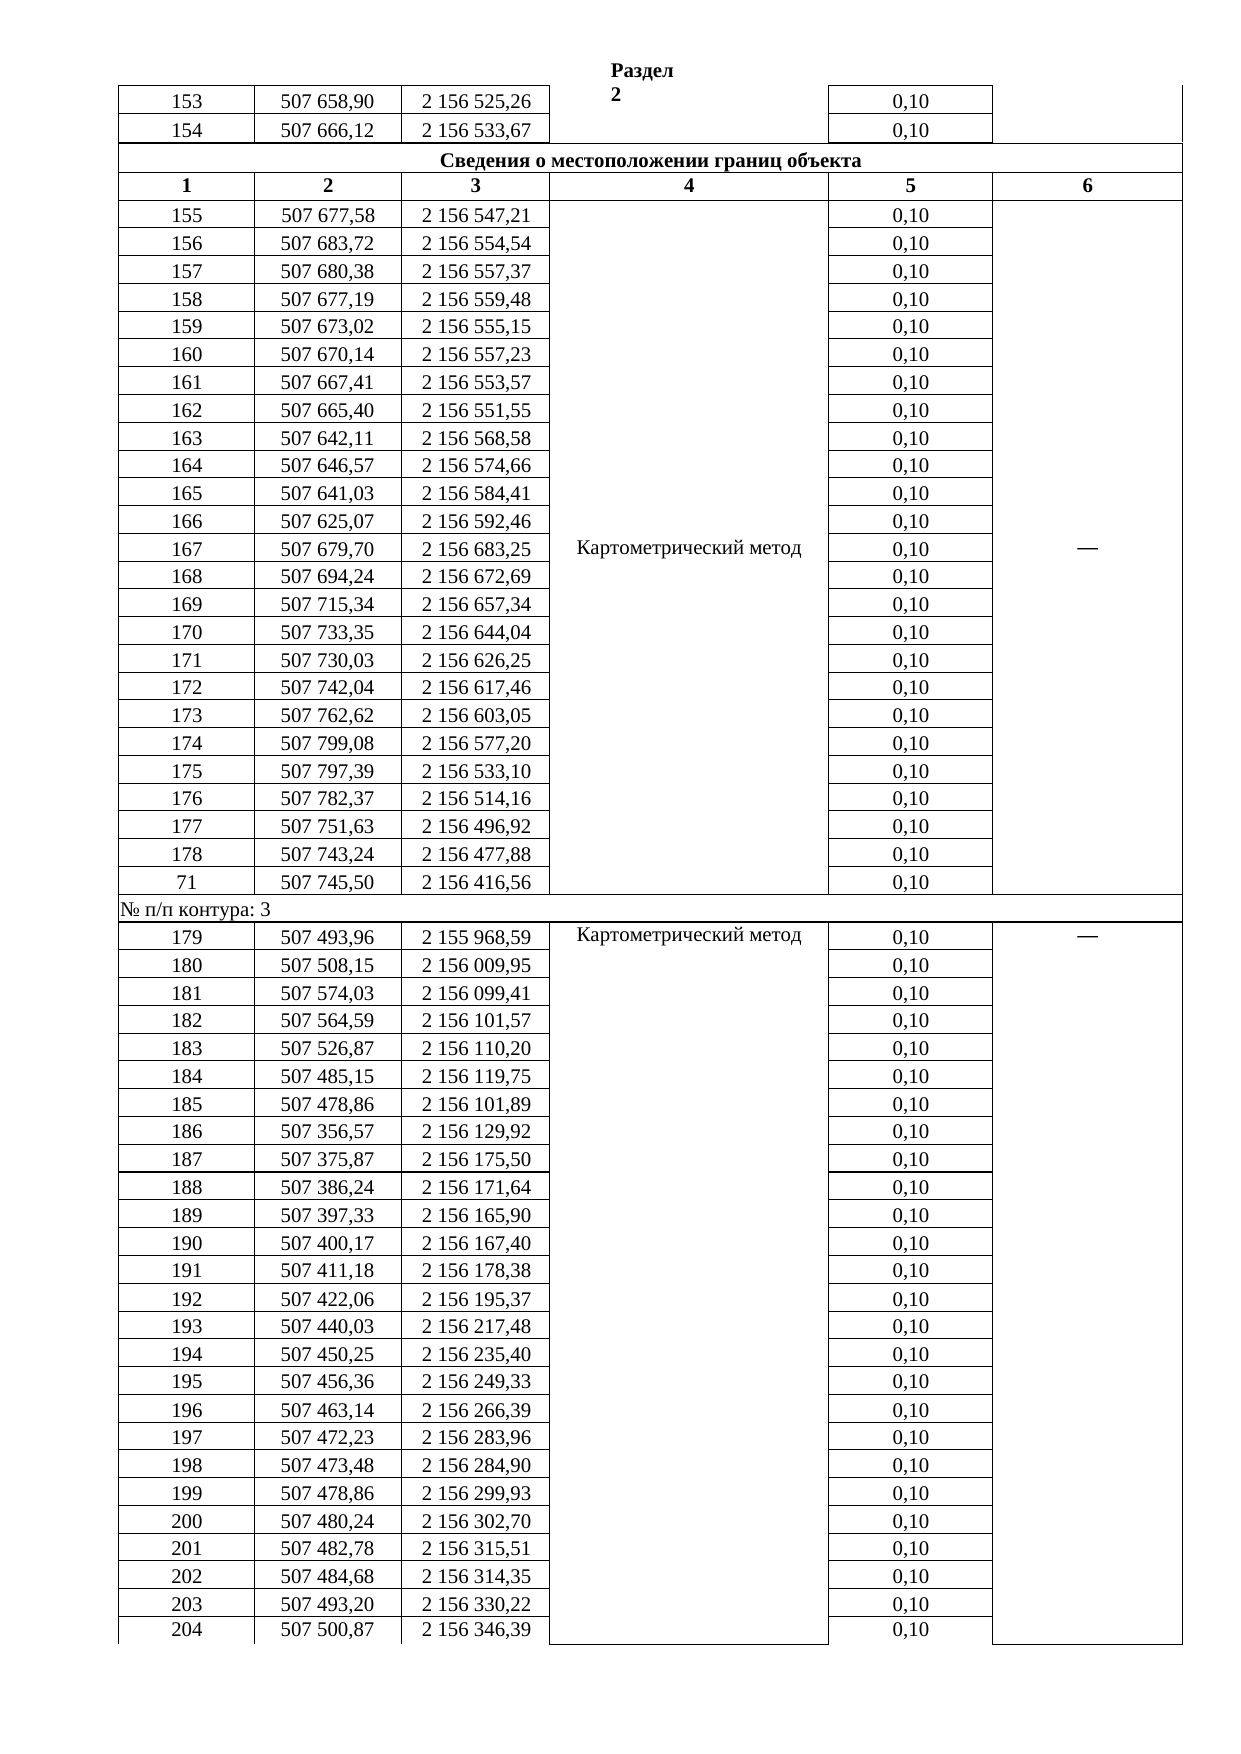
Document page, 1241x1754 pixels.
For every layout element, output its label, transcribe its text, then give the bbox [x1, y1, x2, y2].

table_cell 2 156 533,10 [402, 756, 549, 783]
table_cell 2 156 165,90 [402, 1200, 549, 1227]
table_cell 192 [119, 1284, 254, 1311]
table_cell 0,10 [829, 256, 992, 283]
table_cell 0,10 [829, 1506, 992, 1533]
table_cell 2 156 330,22 [402, 1589, 549, 1616]
table_cell 0,10 [829, 728, 992, 755]
table_cell 2 156 477,88 [402, 839, 549, 866]
table_cell 2 156 129,92 [402, 1117, 549, 1143]
table_cell 2 156 683,25 [402, 534, 549, 561]
table_cell 507 493,20 [255, 1589, 401, 1616]
table_cell 2 156 284,90 [402, 1450, 549, 1477]
table_cell 3 [402, 173, 549, 199]
table_cell 507 751,63 [255, 811, 401, 838]
table_cell 153 [119, 86, 254, 113]
table_cell 5 [829, 173, 992, 199]
table_cell 174 [119, 728, 254, 755]
table_cell 2 156 346,39 [402, 1617, 549, 1644]
table_cell 507 677,19 [255, 284, 401, 311]
table_cell 0,10 [829, 284, 992, 311]
table_cell 507 673,02 [255, 312, 401, 338]
table_cell 507 485,15 [255, 1061, 401, 1088]
table_cell 2 156 672,69 [402, 562, 549, 588]
table_cell 507 745,50 [255, 867, 401, 894]
table_cell 0,10 [829, 1534, 992, 1560]
table_cell 0,10 [829, 978, 992, 1005]
table_cell 507 666,12 [255, 114, 401, 142]
table_cell — [993, 201, 1182, 894]
table_cell 169 [119, 589, 254, 616]
table_cell 158 [119, 284, 254, 311]
table_cell 2 156 577,20 [402, 728, 549, 755]
table_cell 203 [119, 1589, 254, 1616]
table_cell 170 [119, 617, 254, 644]
table_cell 507 683,72 [255, 228, 401, 255]
table_cell 2 156 119,75 [402, 1061, 549, 1088]
table_cell 0,10 [829, 312, 992, 338]
table_cell 0,10 [829, 700, 992, 727]
table_cell 175 [119, 756, 254, 783]
table_cell 2 156 514,16 [402, 784, 549, 810]
table_cell 0,10 [829, 1145, 992, 1171]
table_cell 2 156 547,21 [402, 201, 549, 227]
table_cell 194 [119, 1339, 254, 1366]
table_cell 2 156 626,25 [402, 645, 549, 672]
table_cell 507 658,90 [255, 86, 401, 113]
table_cell 2 156 416,56 [402, 867, 549, 894]
table_cell 0,10 [829, 867, 992, 894]
table_cell 2 156 167,40 [402, 1228, 549, 1255]
table_cell 0,10 [829, 1589, 992, 1616]
table_cell 0,10 [829, 367, 992, 394]
table_cell 0,10 [829, 1200, 992, 1227]
table_cell 507 463,14 [255, 1395, 401, 1422]
table_cell 180 [119, 950, 254, 977]
table_cell 2 156 525,26 [402, 86, 549, 113]
table_cell 165 [119, 478, 254, 505]
table_cell 2 156 557,23 [402, 339, 549, 366]
table_cell 507 670,14 [255, 339, 401, 366]
table_cell 507 646,57 [255, 451, 401, 477]
table_cell 507 440,03 [255, 1312, 401, 1338]
table_cell 190 [119, 1228, 254, 1255]
table_cell 0,10 [829, 756, 992, 783]
table_cell 507 484,68 [255, 1561, 401, 1588]
table_cell 2 155 968,59 [402, 923, 549, 949]
table_cell 507 680,38 [255, 256, 401, 283]
table_cell 507 574,03 [255, 978, 401, 1005]
table_cell 0,10 [829, 86, 992, 113]
table_cell 0,10 [829, 114, 992, 142]
table_cell 507 480,24 [255, 1506, 401, 1533]
table_cell 507 743,24 [255, 839, 401, 866]
table_cell 0,10 [829, 1256, 992, 1282]
table_cell 507 472,23 [255, 1423, 401, 1449]
table_cell 0,10 [829, 1423, 992, 1449]
table_cell 0,10 [829, 451, 992, 477]
table_cell 200 [119, 1506, 254, 1533]
table_cell 2 156 551,55 [402, 395, 549, 422]
table_cell 0,10 [829, 228, 992, 255]
table_cell 196 [119, 1395, 254, 1422]
table_cell 507 400,17 [255, 1228, 401, 1255]
table_cell 0,10 [829, 562, 992, 588]
table_cell 0,10 [829, 395, 992, 422]
table_cell 2 156 110,20 [402, 1034, 549, 1060]
table_cell 202 [119, 1561, 254, 1588]
table_cell 163 [119, 423, 254, 450]
table_cell 0,10 [829, 950, 992, 977]
table_cell 507 762,62 [255, 700, 401, 727]
table_cell 0,10 [829, 645, 992, 672]
table_cell 191 [119, 1256, 254, 1282]
table_cell 507 411,18 [255, 1256, 401, 1282]
table_cell 173 [119, 700, 254, 727]
table_cell 507 642,11 [255, 423, 401, 450]
table_cell 2 156 584,41 [402, 478, 549, 505]
table_cell 507 508,15 [255, 950, 401, 977]
table_cell 2 156 101,89 [402, 1089, 549, 1116]
table_cell 507 733,35 [255, 617, 401, 644]
table_cell 0,10 [829, 1089, 992, 1116]
table_cell 184 [119, 1061, 254, 1088]
table_cell 507 742,04 [255, 673, 401, 699]
table_cell 0,10 [829, 201, 992, 227]
table_cell 507 493,96 [255, 923, 401, 949]
table_cell 507 730,03 [255, 645, 401, 672]
table_cell 167 [119, 534, 254, 561]
table_cell 197 [119, 1423, 254, 1449]
table_cell 507 375,87 [255, 1145, 401, 1171]
table_cell 0,10 [829, 506, 992, 533]
table_cell 182 [119, 1006, 254, 1032]
table_cell 507 386,24 [255, 1173, 401, 1199]
table_cell 156 [119, 228, 254, 255]
table_cell 0,10 [829, 478, 992, 505]
table_cell № п/п контура: 3 [119, 895, 1182, 921]
table_cell 185 [119, 1089, 254, 1116]
table_cell 195 [119, 1367, 254, 1393]
table_cell 2 156 171,64 [402, 1173, 549, 1199]
table_cell 2 156 283,96 [402, 1423, 549, 1449]
table_cell 507 799,08 [255, 728, 401, 755]
table_cell 507 564,59 [255, 1006, 401, 1032]
table_cell 507 526,87 [255, 1034, 401, 1060]
table_cell 160 [119, 339, 254, 366]
table_cell 507 679,70 [255, 534, 401, 561]
table_cell 183 [119, 1034, 254, 1060]
table_cell 0,10 [829, 339, 992, 366]
table_cell 507 482,78 [255, 1534, 401, 1560]
table_cell 2 156 299,93 [402, 1478, 549, 1504]
table_cell 155 [119, 201, 254, 227]
table_cell 0,10 [829, 1312, 992, 1338]
table_cell 507 667,41 [255, 367, 401, 394]
table_cell 0,10 [829, 923, 992, 949]
table_cell 172 [119, 673, 254, 699]
table_cell 2 156 235,40 [402, 1339, 549, 1366]
table_cell 2 156 554,54 [402, 228, 549, 255]
table_cell 507 397,33 [255, 1200, 401, 1227]
table_cell 0,10 [829, 1617, 992, 1644]
table_cell 189 [119, 1200, 254, 1227]
table_cell 171 [119, 645, 254, 672]
table_cell 0,10 [829, 617, 992, 644]
table_cell 507 715,34 [255, 589, 401, 616]
table_cell 0,10 [829, 839, 992, 866]
table_cell 0,10 [829, 589, 992, 616]
table_cell 507 694,24 [255, 562, 401, 588]
table_cell Картометрический метод [550, 201, 828, 894]
table_cell 2 [255, 173, 401, 199]
table_cell 181 [119, 978, 254, 1005]
table_cell 507 422,06 [255, 1284, 401, 1311]
table_cell 0,10 [829, 1450, 992, 1477]
table_cell 507 665,40 [255, 395, 401, 422]
table_cell 2 156 574,66 [402, 451, 549, 477]
table_cell 2 156 195,37 [402, 1284, 549, 1311]
table_cell 71 [119, 867, 254, 894]
table_cell 2 156 314,35 [402, 1561, 549, 1588]
table_cell 2 156 568,58 [402, 423, 549, 450]
table_cell 2 156 496,92 [402, 811, 549, 838]
table_cell 0,10 [829, 1061, 992, 1088]
table_cell 176 [119, 784, 254, 810]
table_cell 507 356,57 [255, 1117, 401, 1143]
table_cell 0,10 [829, 423, 992, 450]
table_cell Картометрический метод [550, 923, 828, 1644]
table_cell 0,10 [829, 1478, 992, 1504]
table_cell 0,10 [829, 1395, 992, 1422]
table_cell 2 156 559,48 [402, 284, 549, 311]
table_cell — [993, 923, 1182, 1644]
table_cell 0,10 [829, 1561, 992, 1588]
table_cell 507 450,25 [255, 1339, 401, 1366]
table_cell 2 156 315,51 [402, 1534, 549, 1560]
table_cell 0,10 [829, 1034, 992, 1060]
table_cell 4 [550, 173, 828, 199]
table_cell 0,10 [829, 784, 992, 810]
table_cell 6 [993, 173, 1182, 199]
table_cell 1 [119, 173, 254, 199]
table_cell 199 [119, 1478, 254, 1504]
table_cell 2 156 217,48 [402, 1312, 549, 1338]
table_cell 186 [119, 1117, 254, 1143]
table_cell 159 [119, 312, 254, 338]
table_cell 0,10 [829, 673, 992, 699]
table_cell 507 797,39 [255, 756, 401, 783]
table_cell 2 156 101,57 [402, 1006, 549, 1032]
table_cell 188 [119, 1173, 254, 1199]
table_cell 2 156 249,33 [402, 1367, 549, 1393]
table_cell 0,10 [829, 1006, 992, 1032]
table_cell 507 641,03 [255, 478, 401, 505]
table_cell 154 [119, 114, 254, 142]
table_cell 2 156 592,46 [402, 506, 549, 533]
table_header Сведения о местоположении границ объекта [119, 144, 1182, 172]
table_cell 179 [119, 923, 254, 949]
table_cell 507 677,58 [255, 201, 401, 227]
table_cell 507 500,87 [255, 1617, 401, 1644]
table_cell 2 156 657,34 [402, 589, 549, 616]
table_cell 193 [119, 1312, 254, 1338]
table_cell 507 456,36 [255, 1367, 401, 1393]
table_cell 178 [119, 839, 254, 866]
table_cell 177 [119, 811, 254, 838]
table_cell 2 156 099,41 [402, 978, 549, 1005]
table_cell 0,10 [829, 1367, 992, 1393]
table_cell 2 156 603,05 [402, 700, 549, 727]
table_cell 2 156 533,67 [402, 114, 549, 142]
table_cell 0,10 [829, 1284, 992, 1311]
table_cell 2 156 009,95 [402, 950, 549, 977]
table_cell 161 [119, 367, 254, 394]
table_cell 2 156 266,39 [402, 1395, 549, 1422]
table_cell 2 156 557,37 [402, 256, 549, 283]
table_cell 0,10 [829, 811, 992, 838]
table_cell 0,10 [829, 1339, 992, 1366]
table_cell 166 [119, 506, 254, 533]
table_cell 157 [119, 256, 254, 283]
table_cell 507 473,48 [255, 1450, 401, 1477]
table_cell 187 [119, 1145, 254, 1171]
table_cell 2 156 555,15 [402, 312, 549, 338]
table_cell 168 [119, 562, 254, 588]
table_cell 2 156 175,50 [402, 1145, 549, 1171]
table_cell 2 156 617,46 [402, 673, 549, 699]
table_cell 2 156 644,04 [402, 617, 549, 644]
table_cell 507 782,37 [255, 784, 401, 810]
table_cell 507 478,86 [255, 1478, 401, 1504]
table_cell 201 [119, 1534, 254, 1560]
table_cell 198 [119, 1450, 254, 1477]
table_cell 0,10 [829, 1228, 992, 1255]
table_cell 204 [119, 1617, 254, 1644]
table_cell 2 156 553,57 [402, 367, 549, 394]
table_cell 164 [119, 451, 254, 477]
table_cell 2 156 178,38 [402, 1256, 549, 1282]
table_cell 0,10 [829, 1173, 992, 1199]
table_cell 0,10 [829, 534, 992, 561]
table_cell 507 478,86 [255, 1089, 401, 1116]
table_cell 0,10 [829, 1117, 992, 1143]
table_cell 507 625,07 [255, 506, 401, 533]
table_cell 2 156 302,70 [402, 1506, 549, 1533]
table_cell 162 [119, 395, 254, 422]
